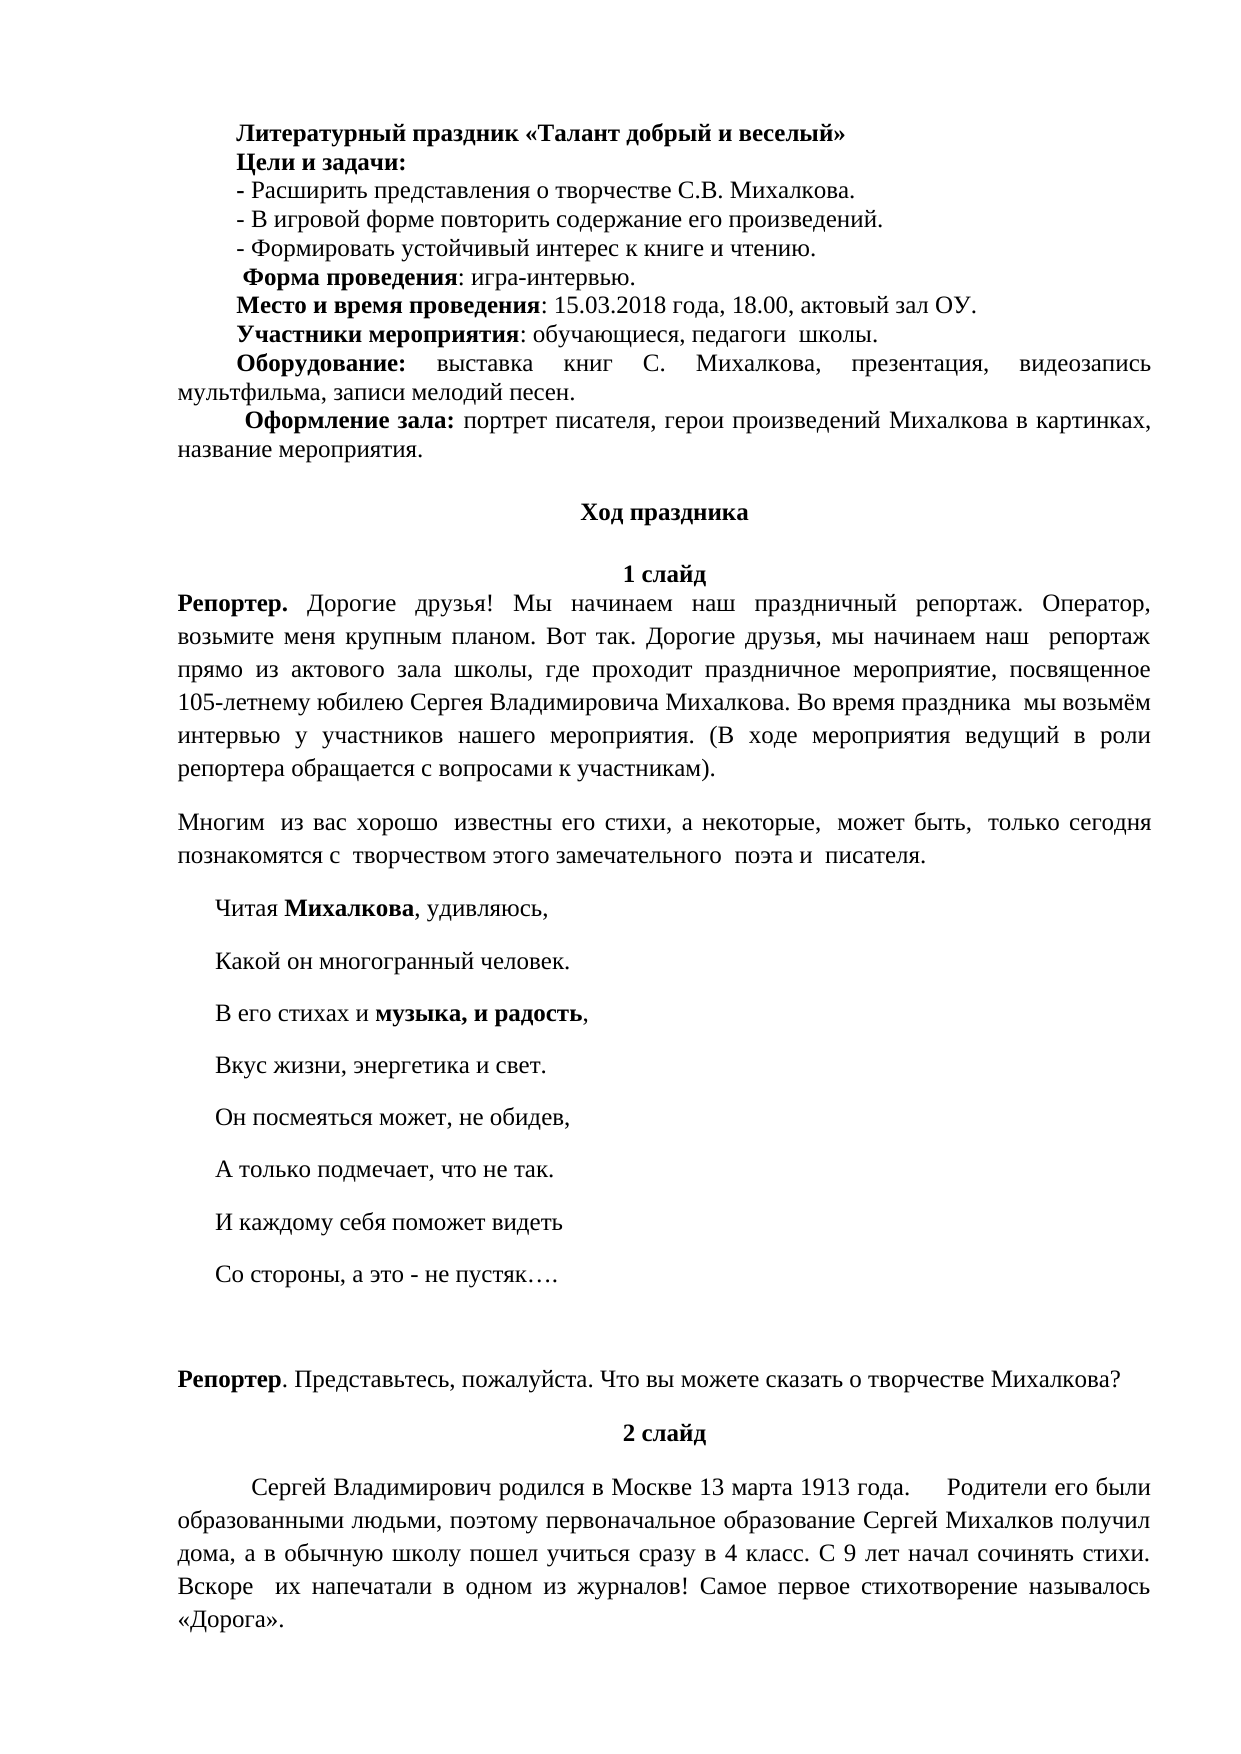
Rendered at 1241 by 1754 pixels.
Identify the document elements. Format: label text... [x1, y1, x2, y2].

text Вкус жизни, энергетика и свет. [177, 1050, 1152, 1079]
text Он посмеяться может, не обидев, [177, 1102, 1152, 1131]
text А только подмечает, что не так. [177, 1154, 1152, 1183]
text Сергей Владимирович родился в Москве 13 марта 1913 года. Родители его были образованными людьми, поэтому первоначальное образование Сергей Михалков получил дома, а в обычную школу пошел учиться сразу в 4 класс. С 9 лет начал сочинять стихи. Вскоре их напечатали в одном из журналов! Самое первое стихотворение называлось «Дорога». [177, 1472, 1152, 1633]
text 1 слайд [177, 559, 1152, 588]
text - Расширить представления о творчестве С.В. Михалкова. [177, 176, 1152, 204]
text Оборудование: выставка книг С. Михалкова, презентация, видеозапись мультфильма, записи мелодий песен. [177, 348, 1152, 406]
text Репортер. Дорогие друзья! Мы начинаем наш праздничный репортаж. Оператор, возьмите меня крупным планом. Вот так. Дорогие друзья, мы начинаем наш репортаж прямо из актового зала школы, где проходит праздничное мероприятие, посвященное 105-летнему юбилею Сергея Владимировича Михалкова. Во время праздника мы возьмём интервью у участников нашего мероприятия. (В ходе мероприятия ведущий в роли репортера обращается с вопросами к участникам). [177, 588, 1152, 782]
text Литературный праздник «Талант добрый и веселый» [177, 118, 1152, 147]
text Читая Михалкова, удивляюсь, [177, 893, 1152, 922]
text В его стихах и музыка, и радость, [177, 998, 1152, 1027]
text Форма проведения: игра-интервью. Место и время проведения: 15.03.2018 года, 18.00, актовый зал ОУ. Участники мероприятия: обучающиеся, педагоги школы. [236, 262, 1152, 348]
text Оформление зала: портрет писателя, герои произведений Михалкова в картинках, название мероприятия. [177, 406, 1152, 463]
text Репортер. Представьтесь, пожалуйста. Что вы можете сказать о творчестве Михалкова? [177, 1364, 1152, 1393]
text И каждому себя поможет видеть [177, 1207, 1152, 1235]
text Цели и задачи: [177, 147, 1152, 176]
text 2 слайд [177, 1418, 1152, 1447]
text Какой он многогранный человек. [177, 946, 1152, 974]
text Многим из вас хорошо известны его стихи, а некоторые, может быть, только сегодня познакомятся с творчеством этого замечательного поэта и писателя. [177, 807, 1152, 868]
text - Формировать устойчивый интерес к книге и чтению. [177, 233, 1152, 262]
text Со стороны, а это - не пустяк…. [177, 1259, 1152, 1288]
text - В игровой форме повторить содержание его произведений. [177, 204, 1152, 233]
text Ход праздника [177, 497, 1152, 525]
